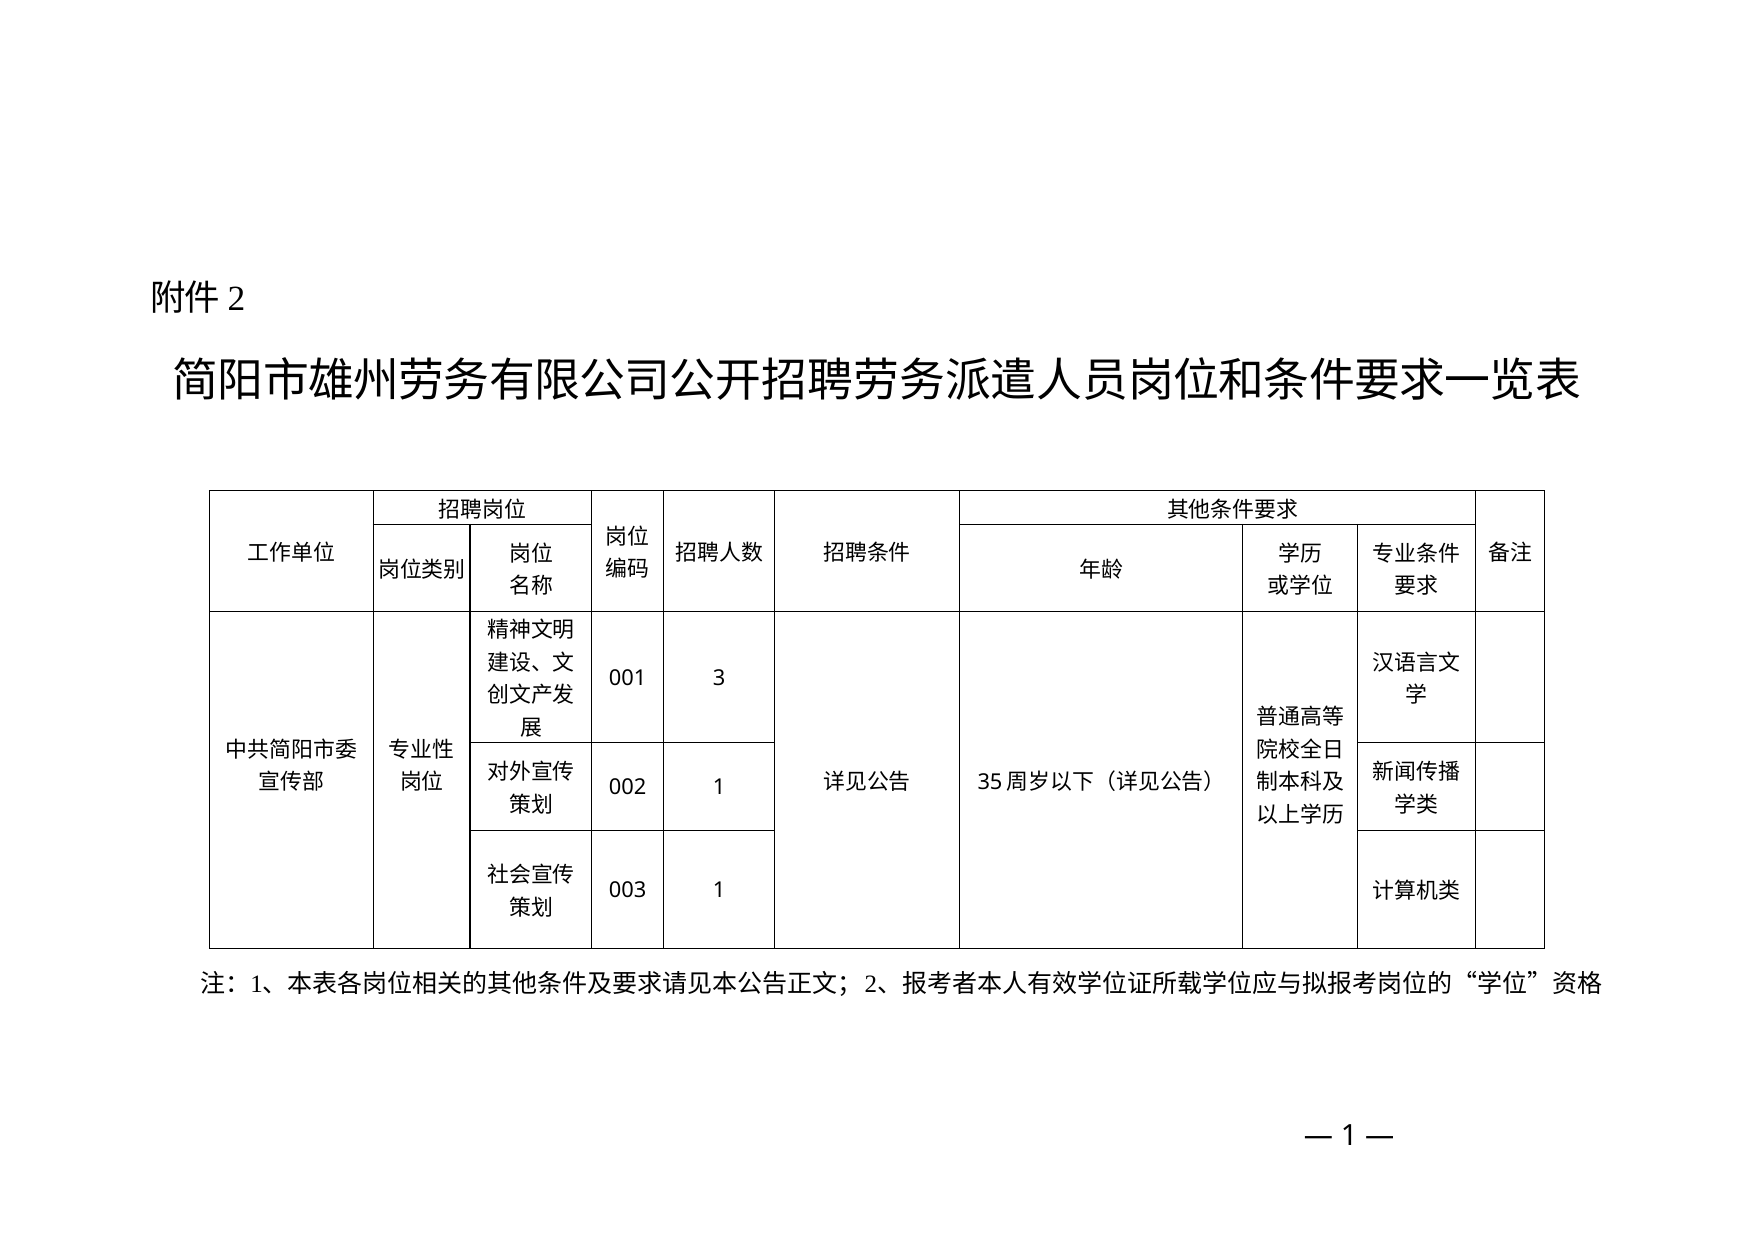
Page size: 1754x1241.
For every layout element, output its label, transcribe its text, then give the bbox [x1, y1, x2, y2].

table_cell 社会宣传策划 [471, 831, 591, 948]
table_header 招聘岗位 [374, 491, 591, 524]
table_cell [1476, 743, 1544, 829]
table_cell 中共简阳市委宣传部 [210, 612, 373, 948]
table_header 招聘条件 [775, 491, 959, 611]
table_cell 计算机类 [1358, 831, 1475, 948]
table_cell 对外宣传策划 [471, 743, 591, 829]
table_cell 1 [664, 743, 774, 829]
table_header 工作单位 [210, 491, 373, 611]
table_cell [1476, 831, 1544, 948]
table_cell 精神文明建设、文创文产发展 [471, 612, 591, 742]
table_cell 年龄 [960, 525, 1242, 611]
table_cell 岗位 名称 [471, 525, 591, 611]
table_cell [1476, 612, 1544, 742]
table_cell 学历 或学位 [1243, 525, 1357, 611]
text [150, 949, 1604, 1014]
table_cell 35周岁以下（详见公告） [960, 612, 1242, 948]
table_cell 003 [592, 831, 663, 948]
table_cell 3 [664, 612, 774, 742]
table_cell 新闻传播学类 [1358, 743, 1475, 829]
table_header 岗位 编码 [592, 491, 663, 611]
table_cell 岗位类别 [374, 525, 469, 611]
text 简阳市雄州劳务有限公司公开招聘劳务派遣人员岗位和条件要求一览表 [150, 328, 1604, 425]
table_header 备注 [1476, 491, 1544, 611]
table_cell 专业条件要求 [1358, 525, 1475, 611]
text 附件2 [150, 263, 1604, 328]
table_cell 详见公告 [775, 612, 959, 948]
table_cell 001 [592, 612, 663, 742]
table_cell 专业性 岗位 [374, 612, 469, 948]
table_cell 普通高等院校全日制本科及以上学历 [1243, 612, 1357, 948]
table_cell 1 [664, 831, 774, 948]
table_cell 002 [592, 743, 663, 829]
table_cell 汉语言文学 [1358, 612, 1475, 742]
table_header 其他条件要求 [960, 491, 1475, 524]
table_header 招聘人数 [664, 491, 774, 611]
